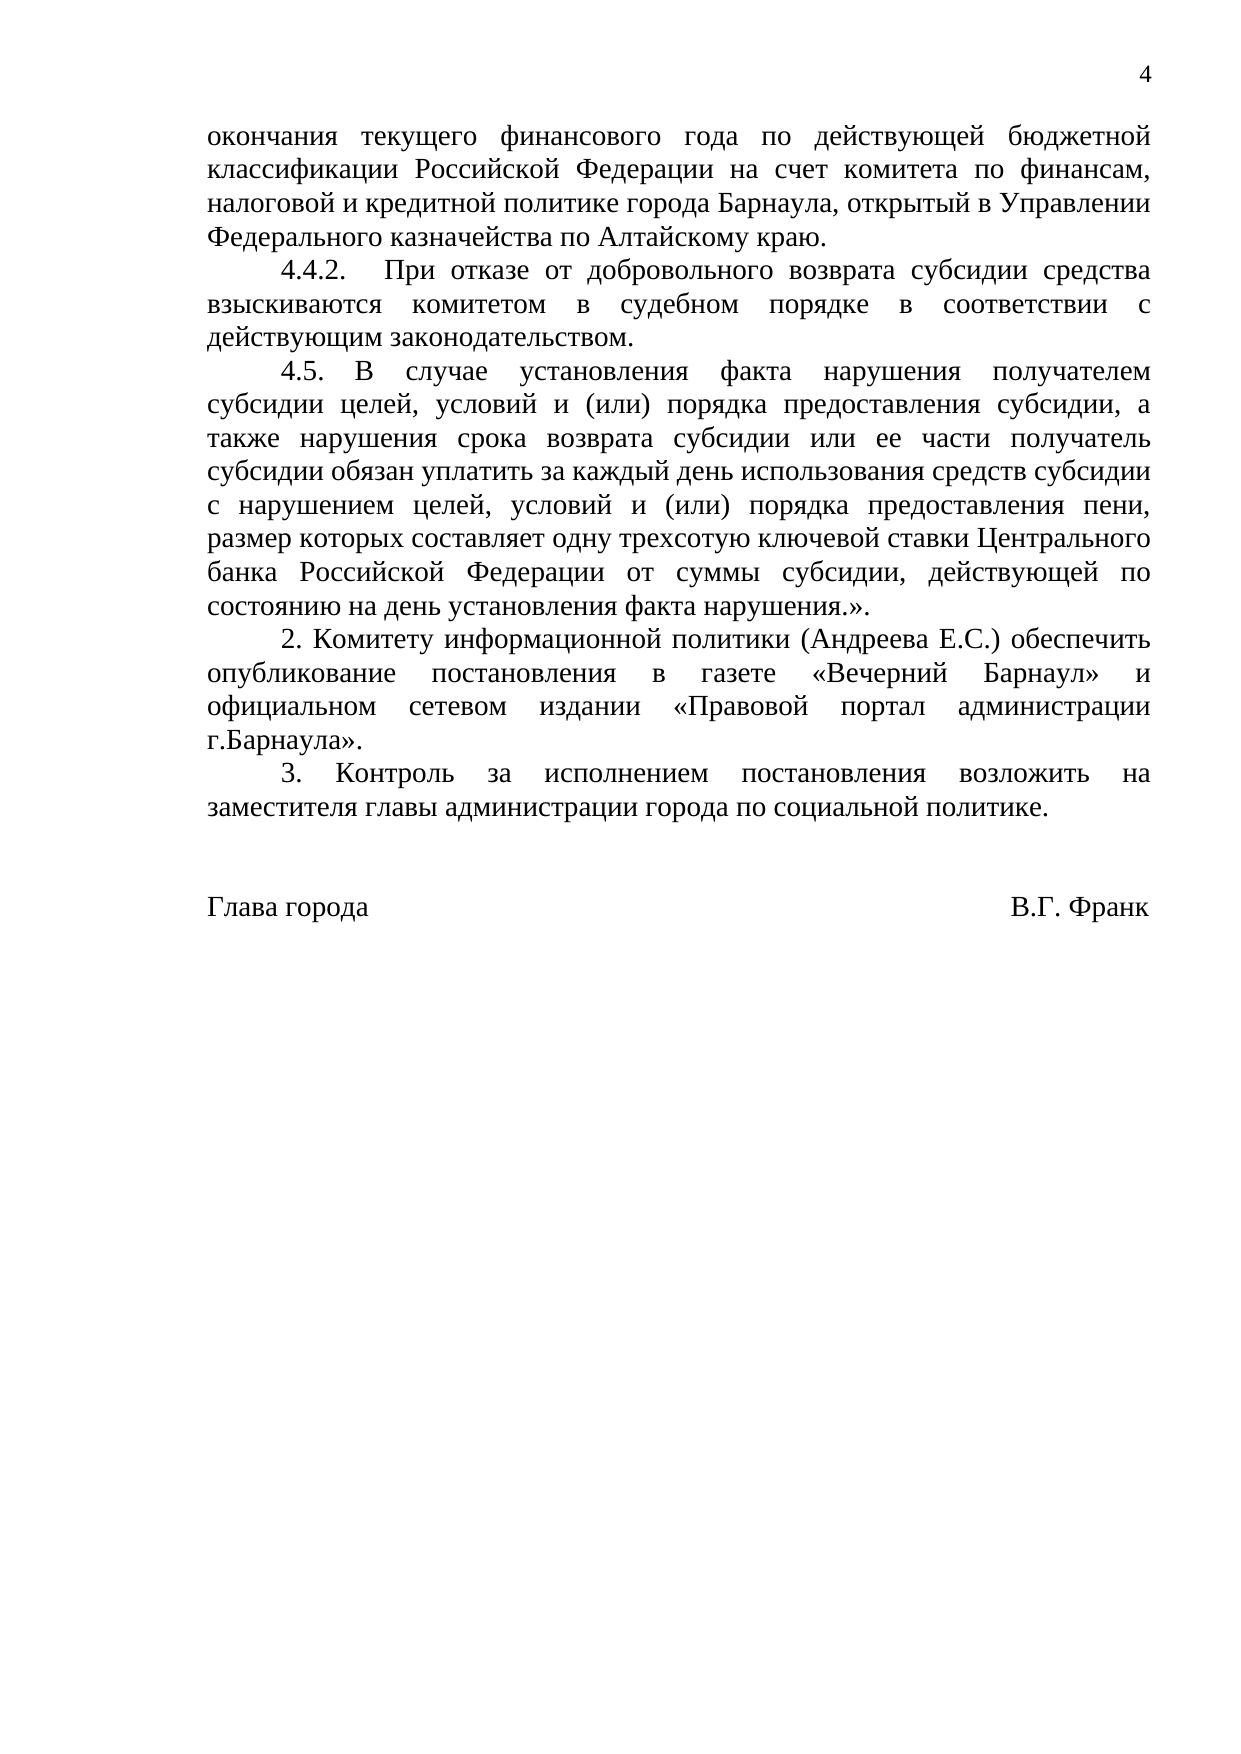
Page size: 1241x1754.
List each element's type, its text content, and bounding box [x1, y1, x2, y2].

list В случае установления факта нарушения получателем субсидии целей, условий и (или) порядка предоставления субсидии, а также нарушения срока возврата субсидии или ее части получатель субсидии обязан уплатить за каждый день использования средств субсидии с нарушением целей, условий и (или) порядка предоставления пени, размер которых составляет одну трехсотую ключевой ставки Центрального банка Российской Федерации от суммы субсидии, действующей по состоянию на день установления факта нарушения.». [207, 353, 1152, 621]
list При отказе от добровольного возврата субсидии средства взыскиваются комитетом в судебном порядке в соответствии с действующим законодательством. [207, 252, 1152, 353]
text Глава города В.Г. Франк [207, 889, 1152, 923]
text 2. Комитету информационной политики (Андреева Е.С.) обеспечить опубликование постановления в газете «Вечерний Барнаул» и официальном сетевом издании «Правовой портал администрации г.Барнаула». [207, 621, 1152, 755]
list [207, 118, 1152, 252]
text 3. Контроль за исполнением постановления возложить на заместителя главы администрации города по социальной политике. [207, 755, 1152, 822]
